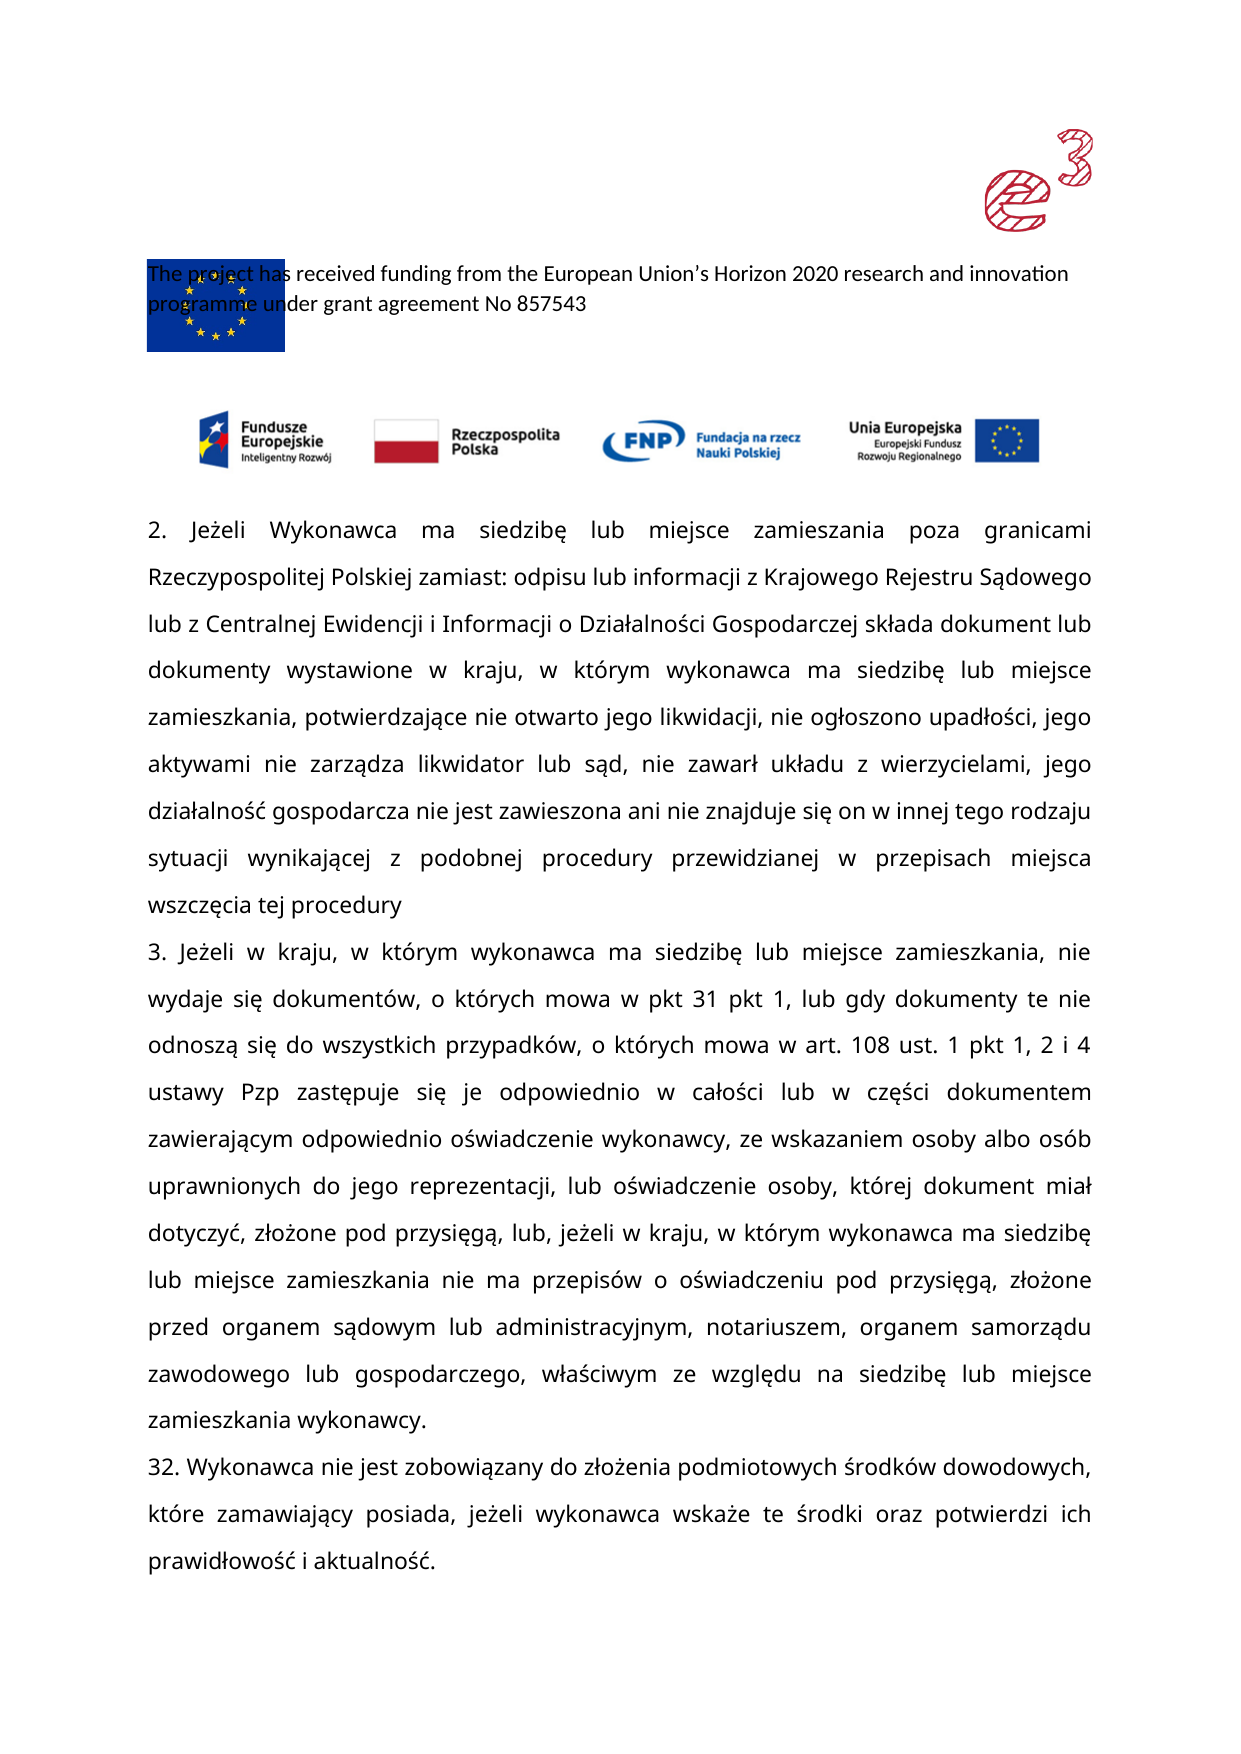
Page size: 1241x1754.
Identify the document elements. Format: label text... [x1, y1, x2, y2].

text 32. Wykonawca nie jest zobowiązany do złożenia podmiotowych środków dowodowych, które zamawiający posiada, jeżeli wykonawca wskaże te środki oraz potwierdzi ich prawidłowość i aktualność. [148, 1451, 1093, 1576]
text 2. Jeżeli Wykonawca ma siedzibę lub miejsce zamieszania poza granicami Rzeczypospolitej Polskiej zamiast: odpisu lub informacji z Krajowego Rejestru Sądowego lub z Centralnej Ewidencji i Informacji o Działalności Gospodarczej składa dokument lub dokumenty wystawione w kraju, w którym wykonawca ma siedzibę lub miejsce zamieszkania, potwierdzające nie otwarto jego likwidacji, nie ogłoszono upadłości, jego aktywami nie zarządza likwidator lub sąd, nie zawarł układu z wierzycielami, jego działalność gospodarcza nie jest zawieszona ani nie znajduje się on w innej tego rodzaju sytuacji wynikającej z podobnej procedury przewidzianej w przepisach miejsca wszczęcia tej procedury [148, 514, 1093, 920]
text 3. Jeżeli w kraju, w którym wykonawca ma siedzibę lub miejsce zamieszkania, nie wydaje się dokumentów, o których mowa w pkt 31 pkt 1, lub gdy dokumenty te nie odnoszą się do wszystkich przypadków, o których mowa w art. 108 ust. 1 pkt 1, 2 i 4 ustawy Pzp zastępuje się je odpowiednio w całości lub w części dokumentem zawierającym odpowiednio oświadczenie wykonawcy, ze wskazaniem osoby albo osób uprawnionych do jego reprezentacji, lub oświadczenie osoby, której dokument miał dotyczyć, złożone pod przysięgą, lub, jeżeli w kraju, w którym wykonawca ma siedzibę lub miejsce zamieszkania nie ma przepisów o oświadczeniu pod przysięgą, złożone przed organem sądowym lub administracyjnym, notariuszem, organem samorządu zawodowego lub gospodarczego, właściwym ze względu na siedzibę lub miejsce zamieszkania wykonawcy. [148, 936, 1093, 1436]
picture [984, 129, 1093, 232]
picture [147, 375, 1093, 514]
picture [146, 259, 285, 352]
